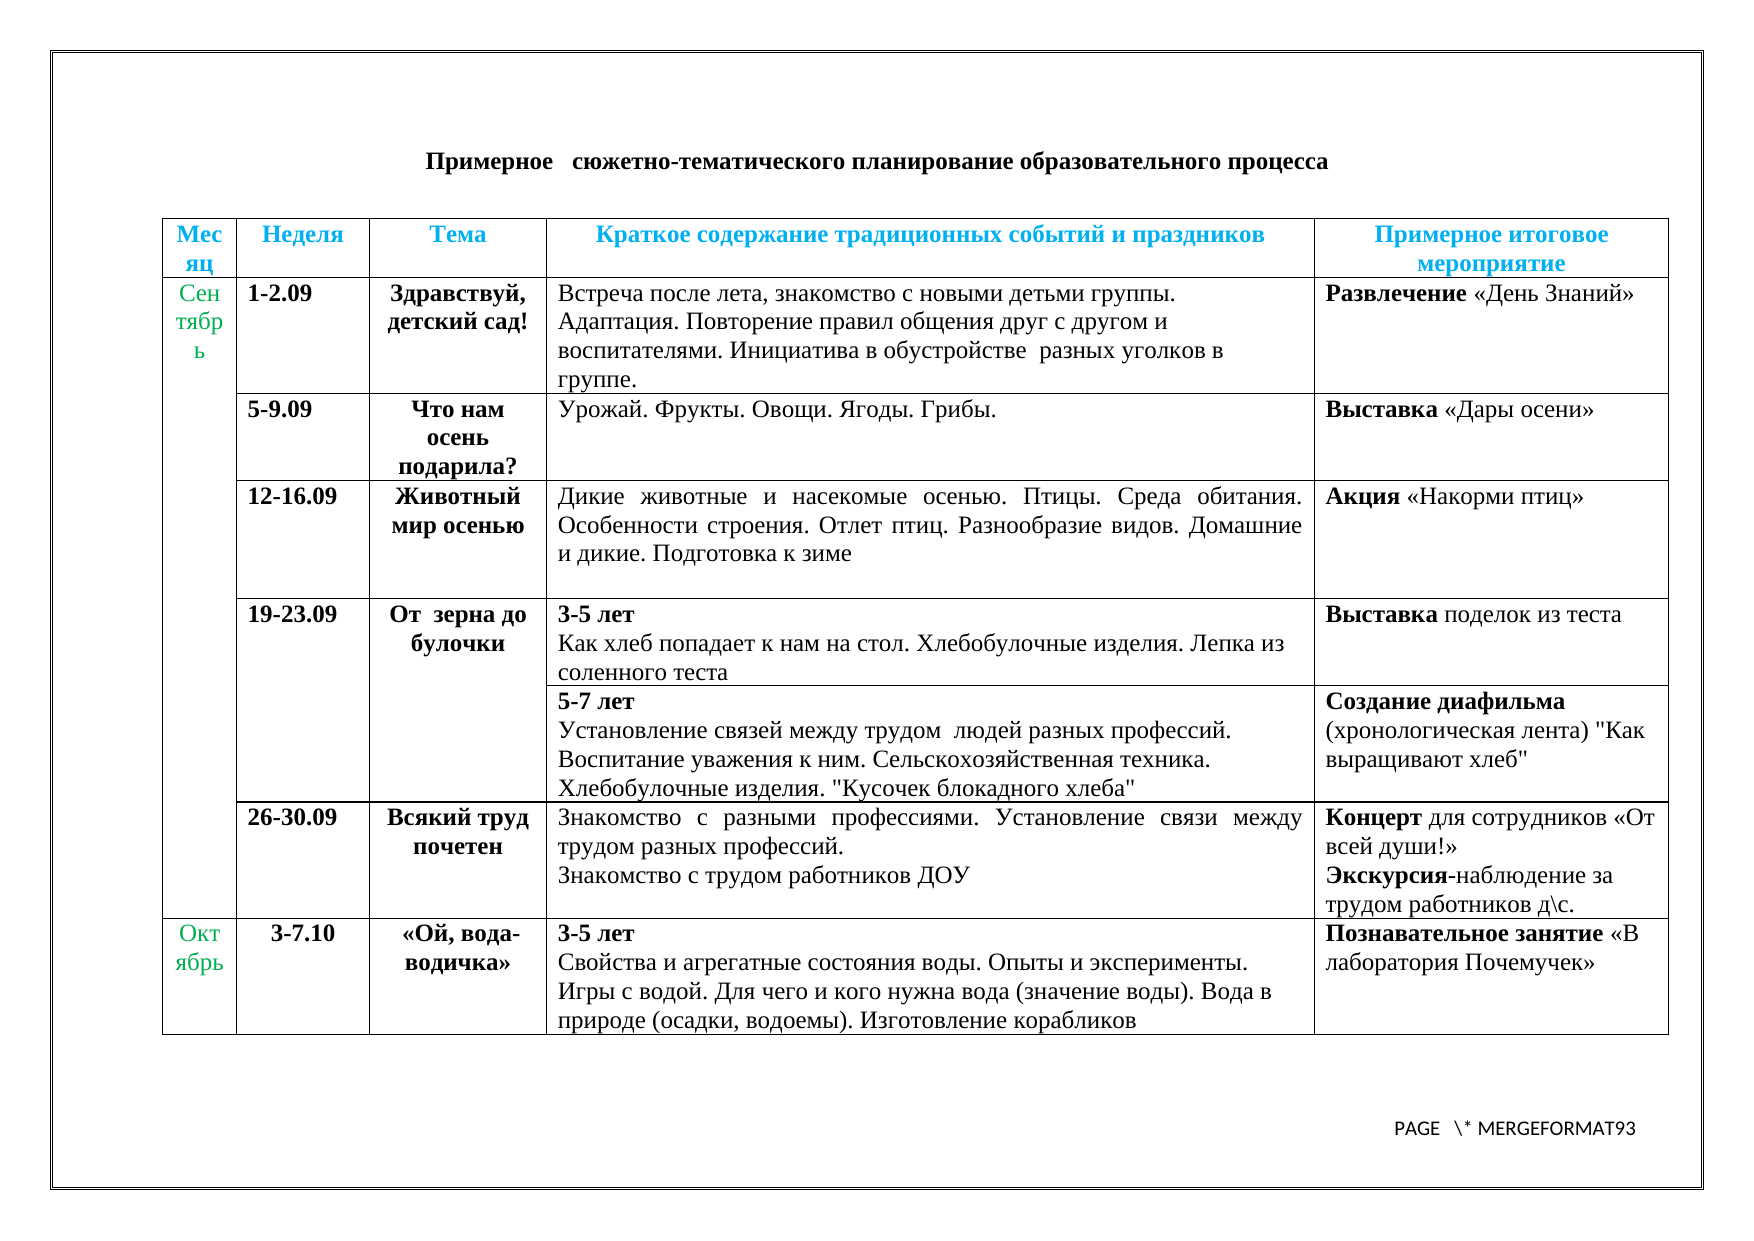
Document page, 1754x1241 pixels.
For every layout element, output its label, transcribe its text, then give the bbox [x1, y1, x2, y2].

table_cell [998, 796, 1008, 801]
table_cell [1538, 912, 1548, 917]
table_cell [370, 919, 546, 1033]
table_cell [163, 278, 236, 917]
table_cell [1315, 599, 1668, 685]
text Примерное сюжетно-тематического планирование образовательного процесса [118, 146, 1636, 175]
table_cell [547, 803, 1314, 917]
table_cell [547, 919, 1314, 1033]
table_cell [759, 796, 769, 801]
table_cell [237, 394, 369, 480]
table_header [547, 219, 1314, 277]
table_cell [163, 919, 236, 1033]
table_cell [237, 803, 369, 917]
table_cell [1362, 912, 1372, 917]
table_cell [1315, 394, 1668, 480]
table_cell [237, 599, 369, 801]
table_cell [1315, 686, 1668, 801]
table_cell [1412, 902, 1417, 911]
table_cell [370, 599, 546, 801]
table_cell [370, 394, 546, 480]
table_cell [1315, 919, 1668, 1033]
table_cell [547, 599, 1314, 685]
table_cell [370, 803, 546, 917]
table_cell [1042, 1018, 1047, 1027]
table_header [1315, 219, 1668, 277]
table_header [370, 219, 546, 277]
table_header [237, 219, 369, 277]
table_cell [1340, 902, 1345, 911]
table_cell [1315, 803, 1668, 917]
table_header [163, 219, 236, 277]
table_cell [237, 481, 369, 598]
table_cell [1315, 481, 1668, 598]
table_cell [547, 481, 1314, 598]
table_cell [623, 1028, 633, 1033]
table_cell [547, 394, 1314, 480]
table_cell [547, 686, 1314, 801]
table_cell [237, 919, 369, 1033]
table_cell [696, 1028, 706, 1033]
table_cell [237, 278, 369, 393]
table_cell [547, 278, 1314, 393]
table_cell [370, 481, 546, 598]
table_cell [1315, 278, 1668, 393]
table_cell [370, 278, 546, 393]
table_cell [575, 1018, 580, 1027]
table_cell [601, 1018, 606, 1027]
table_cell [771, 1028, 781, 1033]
